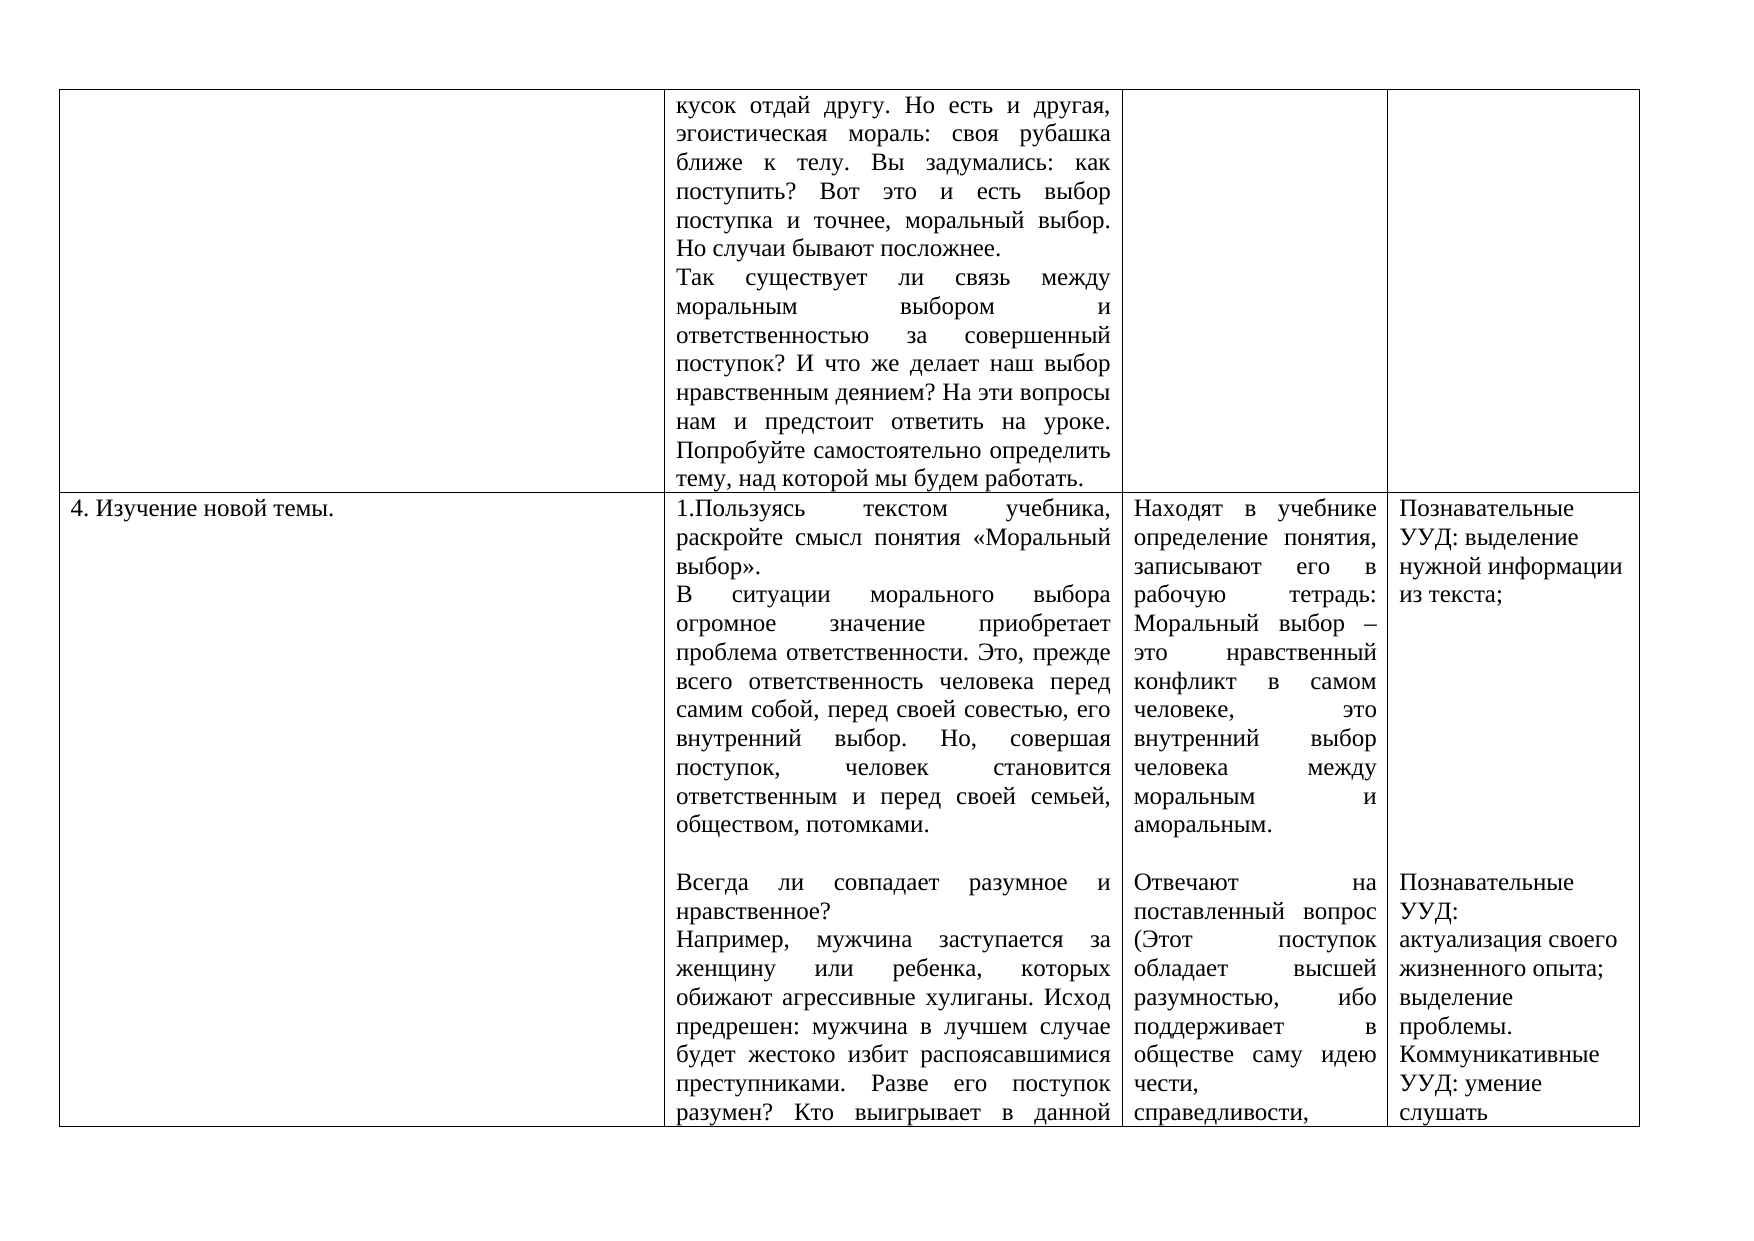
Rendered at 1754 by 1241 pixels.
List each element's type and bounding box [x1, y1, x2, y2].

table_cell [1123, 90, 1387, 492]
table_cell [665, 90, 1122, 492]
table_cell [60, 493, 664, 1126]
table_cell [1388, 90, 1639, 492]
table_cell [60, 90, 664, 492]
table_cell [665, 493, 1122, 1126]
table_cell [1388, 493, 1639, 1126]
table_cell [1123, 493, 1387, 1126]
